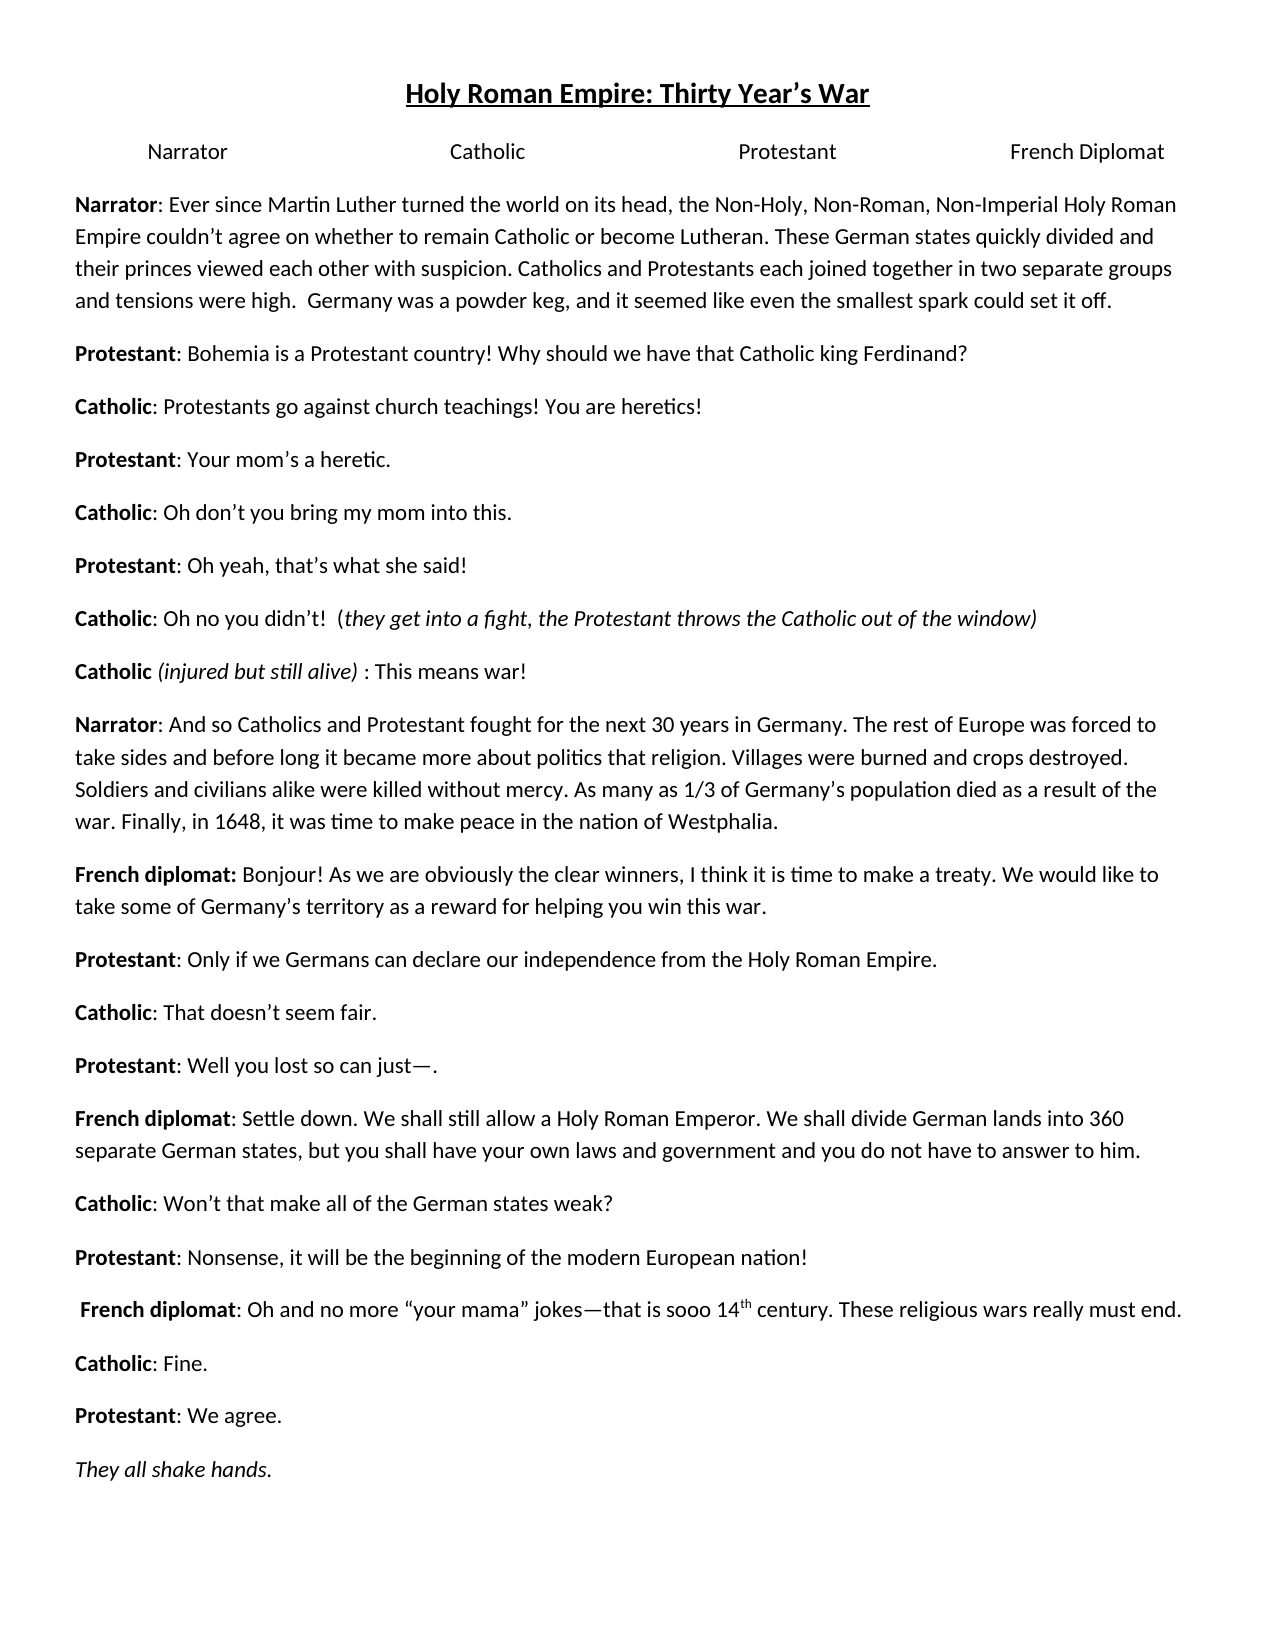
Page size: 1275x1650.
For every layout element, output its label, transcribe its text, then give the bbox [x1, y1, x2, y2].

text Catholic: Protestants go against church teachings! You are heretics! [75, 392, 1200, 420]
text Protestant: Nonsense, it will be the beginning of the modern European nation! [75, 1243, 1200, 1271]
text Catholic: Fine. [75, 1349, 1200, 1377]
text Catholic: Oh no you didn’t! (they get into a fight, the Protestant throws the Catholic out of the window) [75, 604, 1200, 632]
text French diplomat: Settle down. We shall still allow a Holy Roman Emperor. We shall divide German lands into 360 separate German states, but you shall have your own laws and government and you do not have to answer to him. [75, 1104, 1200, 1164]
text French diplomat: Oh and no more “your mama” jokes—that is sooo 14th century. These religious wars really must end. [75, 1296, 1200, 1324]
text Holy Roman Empire: Thirty Year’s War [75, 75, 1200, 111]
text Catholic [375, 137, 600, 165]
text Catholic (injured but still alive) : This means war! [75, 657, 1200, 686]
text Protestant: Your mom’s a heretic. [75, 445, 1200, 473]
text French diplomat: Bonjour! As we are obviously the clear winners, I think it is time to make a treaty. We would like to take some of Germany’s territory as a reward for helping you win this war. [75, 860, 1200, 920]
text Catholic: Won’t that make all of the German states weak? [75, 1189, 1200, 1218]
text Catholic: That doesn’t seem fair. [75, 998, 1200, 1026]
text Narrator [75, 137, 300, 165]
text Protestant [675, 137, 900, 165]
text Protestant: Only if we Germans can declare our independence from the Holy Roman Empire. [75, 945, 1200, 973]
text They all shake hands. [75, 1455, 1200, 1483]
text Narrator: Ever since Martin Luther turned the world on its head, the Non-Holy, Non-Roman, Non-Imperial Holy Roman Empire couldn’t agree on whether to remain Catholic or become Lutheran. These German states quickly divided and their princes viewed each other with suspicion. Catholics and Protestants each joined together in two separate groups and tensions were high. Germany was a powder keg, and it seemed like even the smallest spark could set it off. [75, 190, 1200, 314]
text French Diplomat [975, 137, 1200, 165]
text Protestant: Bohemia is a Protestant country! Why should we have that Catholic king Ferdinand? [75, 339, 1200, 367]
text Protestant: Well you lost so can just—. [75, 1051, 1200, 1079]
text Protestant: Oh yeah, that’s what she said! [75, 551, 1200, 579]
text Catholic: Oh don’t you bring my mom into this. [75, 498, 1200, 526]
text Narrator: And so Catholics and Protestant fought for the next 30 years in Germany. The rest of Europe was forced to take sides and before long it became more about politics that religion. Villages were burned and crops destroyed. Soldiers and civilians alike were killed without mercy. As many as 1/3 of Germany’s population died as a result of the war. Finally, in 1648, it was time to make peace in the nation of Westphalia. [75, 711, 1200, 835]
text Protestant: We agree. [75, 1402, 1200, 1430]
